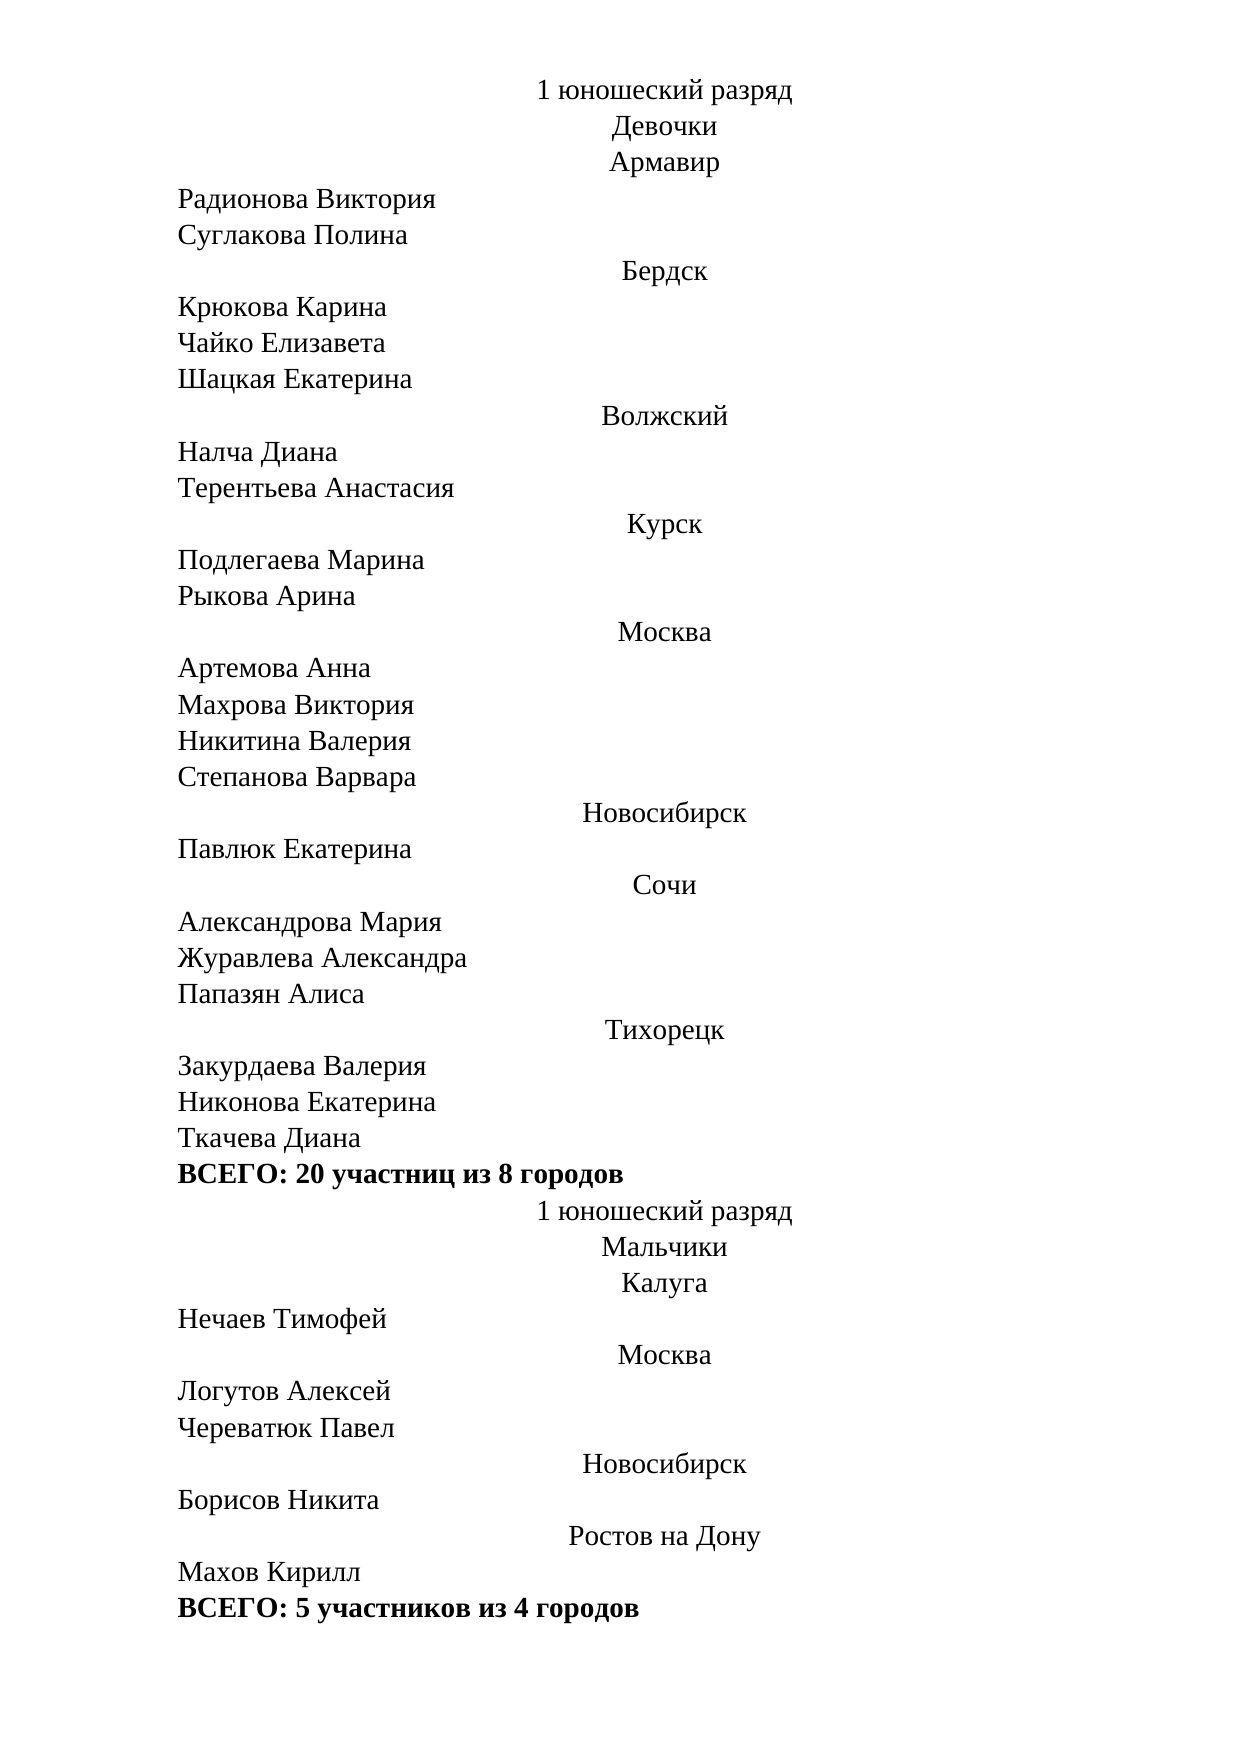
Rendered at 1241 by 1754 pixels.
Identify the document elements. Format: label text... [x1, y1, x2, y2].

text Армавир [177, 144, 1152, 178]
text Никонова Екатерина [177, 1084, 1152, 1118]
text Радионова Виктория [177, 181, 1152, 214]
text 1 юношеский разряд [177, 72, 1152, 106]
text Череватюк Павел [177, 1410, 1152, 1443]
text Мальчики [177, 1229, 1152, 1262]
text Курск [177, 506, 1152, 539]
text Ткачева Диана [177, 1121, 1152, 1154]
text Ростов на Дону [177, 1518, 1152, 1552]
text Рыкова Арина [177, 578, 1152, 612]
text Чайко Елизавета [177, 325, 1152, 359]
text Налча Диана [177, 434, 1152, 467]
text Логутов Алексей [177, 1373, 1152, 1407]
text ВСЕГО: 20 участниц из 8 городов [177, 1157, 1152, 1190]
text Шацкая Екатерина [177, 361, 1152, 395]
text Закурдаева Валерия [177, 1048, 1152, 1082]
text Подлегаева Марина [177, 542, 1152, 576]
text Суглакова Полина [177, 217, 1152, 250]
text Сочи [177, 867, 1152, 901]
text ВСЕГО: 5 участников из 4 городов [177, 1590, 1152, 1624]
text Крюкова Карина [177, 289, 1152, 323]
text 1 юношеский разряд [177, 1193, 1152, 1226]
text Никитина Валерия [177, 723, 1152, 756]
text Терентьева Анастасия [177, 470, 1152, 503]
text Павлюк Екатерина [177, 831, 1152, 865]
text Волжский [177, 398, 1152, 431]
text Новосибирск [177, 1446, 1152, 1479]
text Новосибирск [177, 795, 1152, 829]
text Борисов Никита [177, 1482, 1152, 1516]
text Бердск [177, 253, 1152, 287]
text Артемова Анна [177, 651, 1152, 684]
text Папазян Алиса [177, 976, 1152, 1009]
text Девочки [177, 108, 1152, 142]
text Александрова Мария [177, 904, 1152, 937]
text Нечаев Тимофей [177, 1301, 1152, 1335]
text Москва [177, 1337, 1152, 1371]
text Махрова Виктория [177, 687, 1152, 720]
text Журавлева Александра [177, 940, 1152, 973]
text Махов Кирилл [177, 1554, 1152, 1588]
text Тихорецк [177, 1012, 1152, 1046]
text Степанова Варвара [177, 759, 1152, 793]
text Калуга [177, 1265, 1152, 1299]
text Москва [177, 614, 1152, 648]
